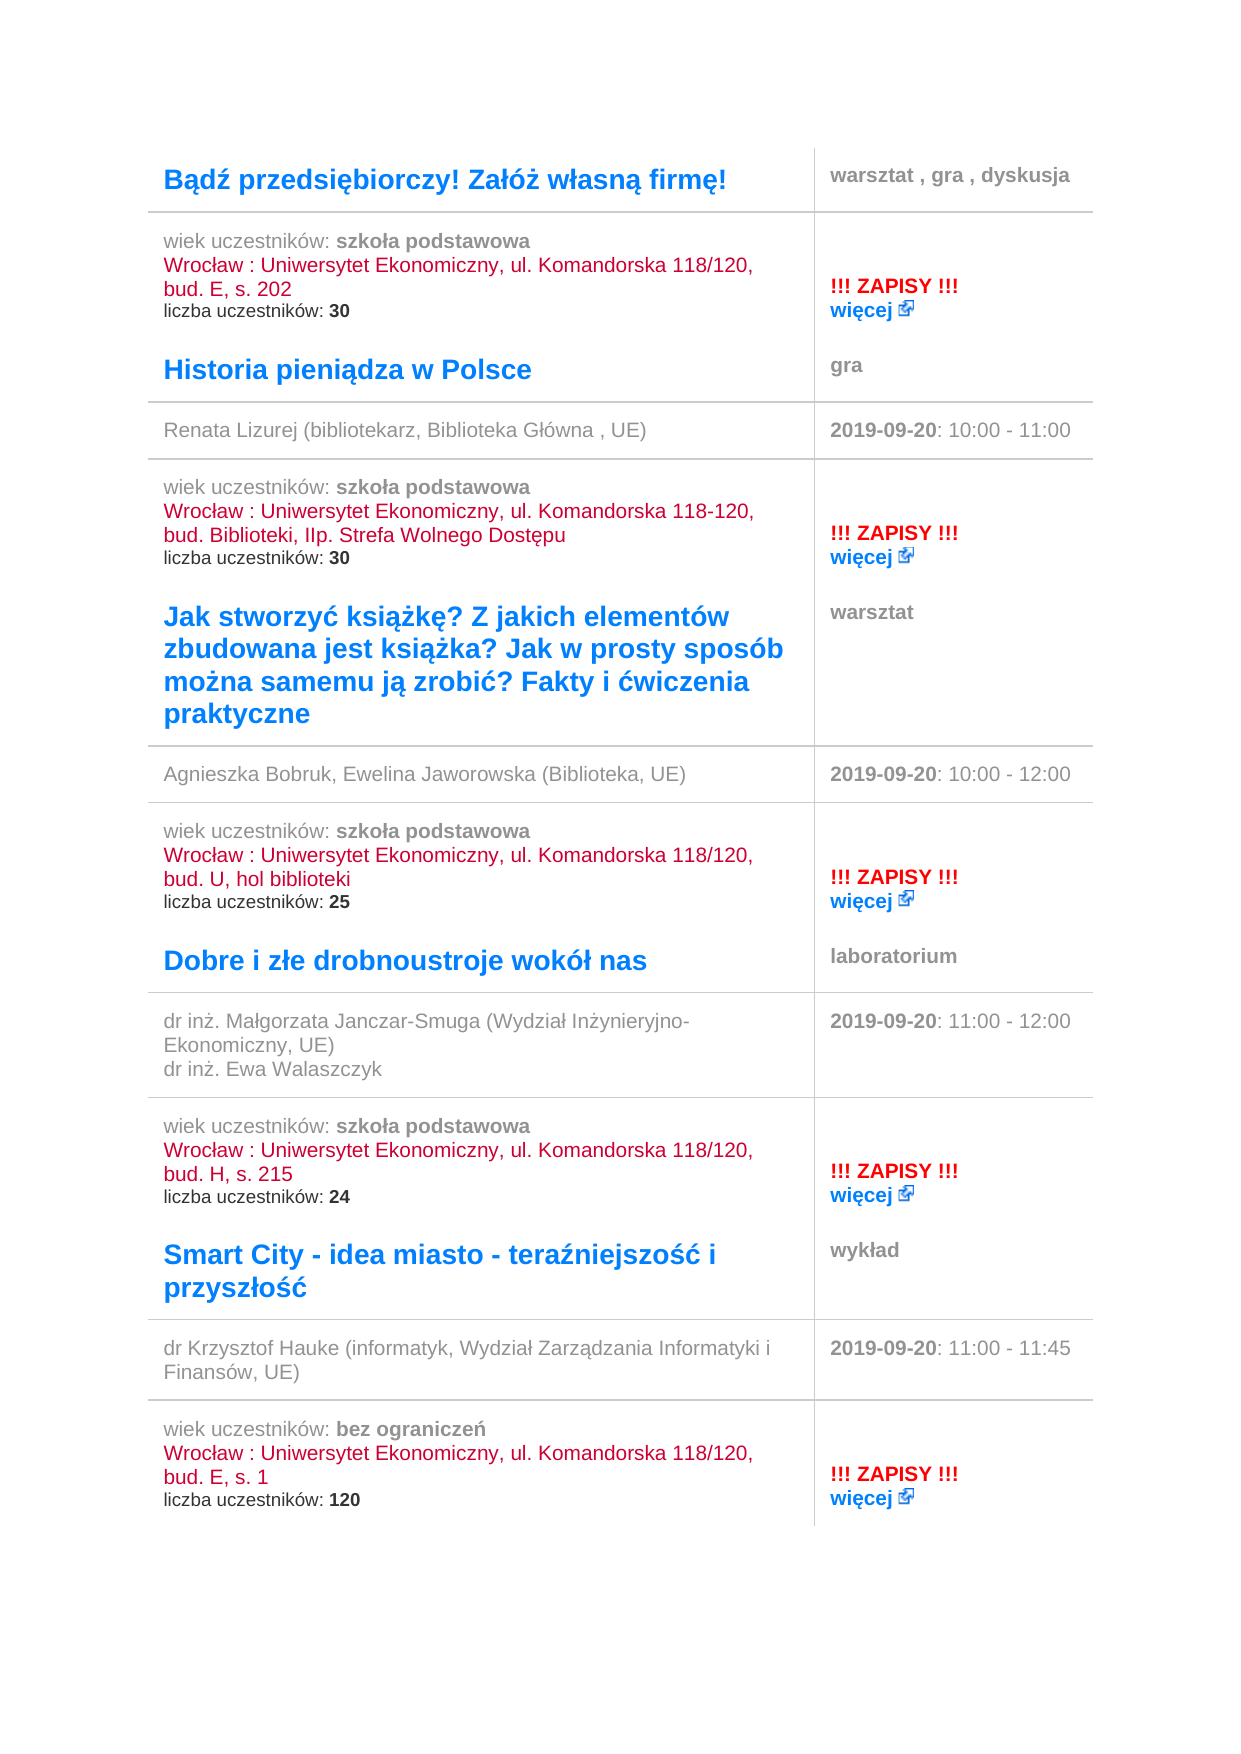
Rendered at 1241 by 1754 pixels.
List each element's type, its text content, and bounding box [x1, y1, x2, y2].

table_cell !!! ZAPISY !!! więcej [815, 213, 1093, 337]
table_cell Agnieszka Bobruk, Ewelina Jaworowska (Biblioteka, UE) [148, 747, 814, 802]
table_header gra [815, 338, 1093, 401]
table_cell wiek uczestników: szkoła podstawowa Wrocław : Uniwersytet Ekonomiczny, ul. Komandorska 118/120, bud. E, s. 202 liczba uczestników: 30 [148, 213, 814, 337]
table_header warsztat [815, 584, 1093, 745]
table_header Smart City - idea miasto - teraźniejszość i przyszłość [148, 1223, 814, 1319]
table_cell !!! ZAPISY !!! więcej [815, 1401, 1093, 1526]
picture [898, 890, 914, 908]
table_header Historia pieniądza w Polsce [148, 338, 814, 401]
picture [898, 1488, 914, 1506]
table_cell 2019-09-20: 10:00 - 12:00 [815, 747, 1093, 802]
table_cell wiek uczestników: szkoła podstawowa Wrocław : Uniwersytet Ekonomiczny, ul. Komandorska 118/120, bud. U, hol biblioteki liczba uczestników: 25 [148, 803, 814, 928]
table_header Jak stworzyć książkę? Z jakich elementów zbudowana jest książka? Jak w prosty sposób można samemu ją zrobić? Fakty i ćwiczenia praktyczne [148, 584, 814, 745]
table_cell Renata Lizurej (bibliotekarz, Biblioteka Główna , UE) [148, 403, 814, 458]
table_header warsztat , gra , dyskusja [815, 148, 1093, 211]
table_cell !!! ZAPISY !!! więcej [815, 460, 1093, 584]
picture [898, 300, 914, 318]
table_cell wiek uczestników: szkoła podstawowa Wrocław : Uniwersytet Ekonomiczny, ul. Komandorska 118-120, bud. Biblioteki, IIp. Strefa Wolnego Dostępu liczba uczestników: 30 [148, 460, 814, 584]
table_cell !!! ZAPISY !!! więcej [815, 803, 1093, 928]
picture [898, 547, 914, 565]
table_cell dr Krzysztof Hauke (informatyk, Wydział Zarządzania Informatyki i Finansów, UE) [148, 1320, 814, 1399]
table_cell 2019-09-20: 11:00 - 11:45 [815, 1320, 1093, 1399]
picture [898, 1185, 914, 1203]
table_header laboratorium [815, 928, 1093, 992]
table_header wykład [815, 1223, 1093, 1319]
table_cell wiek uczestników: szkoła podstawowa Wrocław : Uniwersytet Ekonomiczny, ul. Komandorska 118/120, bud. H, s. 215 liczba uczestników: 24 [148, 1098, 814, 1223]
table_header Dobre i złe drobnoustroje wokół nas [148, 928, 814, 992]
table_cell !!! ZAPISY !!! więcej [815, 1098, 1093, 1223]
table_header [148, 148, 814, 211]
table_cell 2019-09-20: 11:00 - 12:00 [815, 993, 1093, 1096]
table_cell 2019-09-20: 10:00 - 11:00 [815, 403, 1093, 458]
table_cell dr inż. Małgorzata Janczar-Smuga (Wydział Inżynieryjno-Ekonomiczny, UE) dr inż. Ewa Walaszczyk [148, 993, 814, 1096]
table_cell wiek uczestników: bez ograniczeń Wrocław : Uniwersytet Ekonomiczny, ul. Komandorska 118/120, bud. E, s. 1 liczba uczestników: 120 [148, 1401, 814, 1526]
